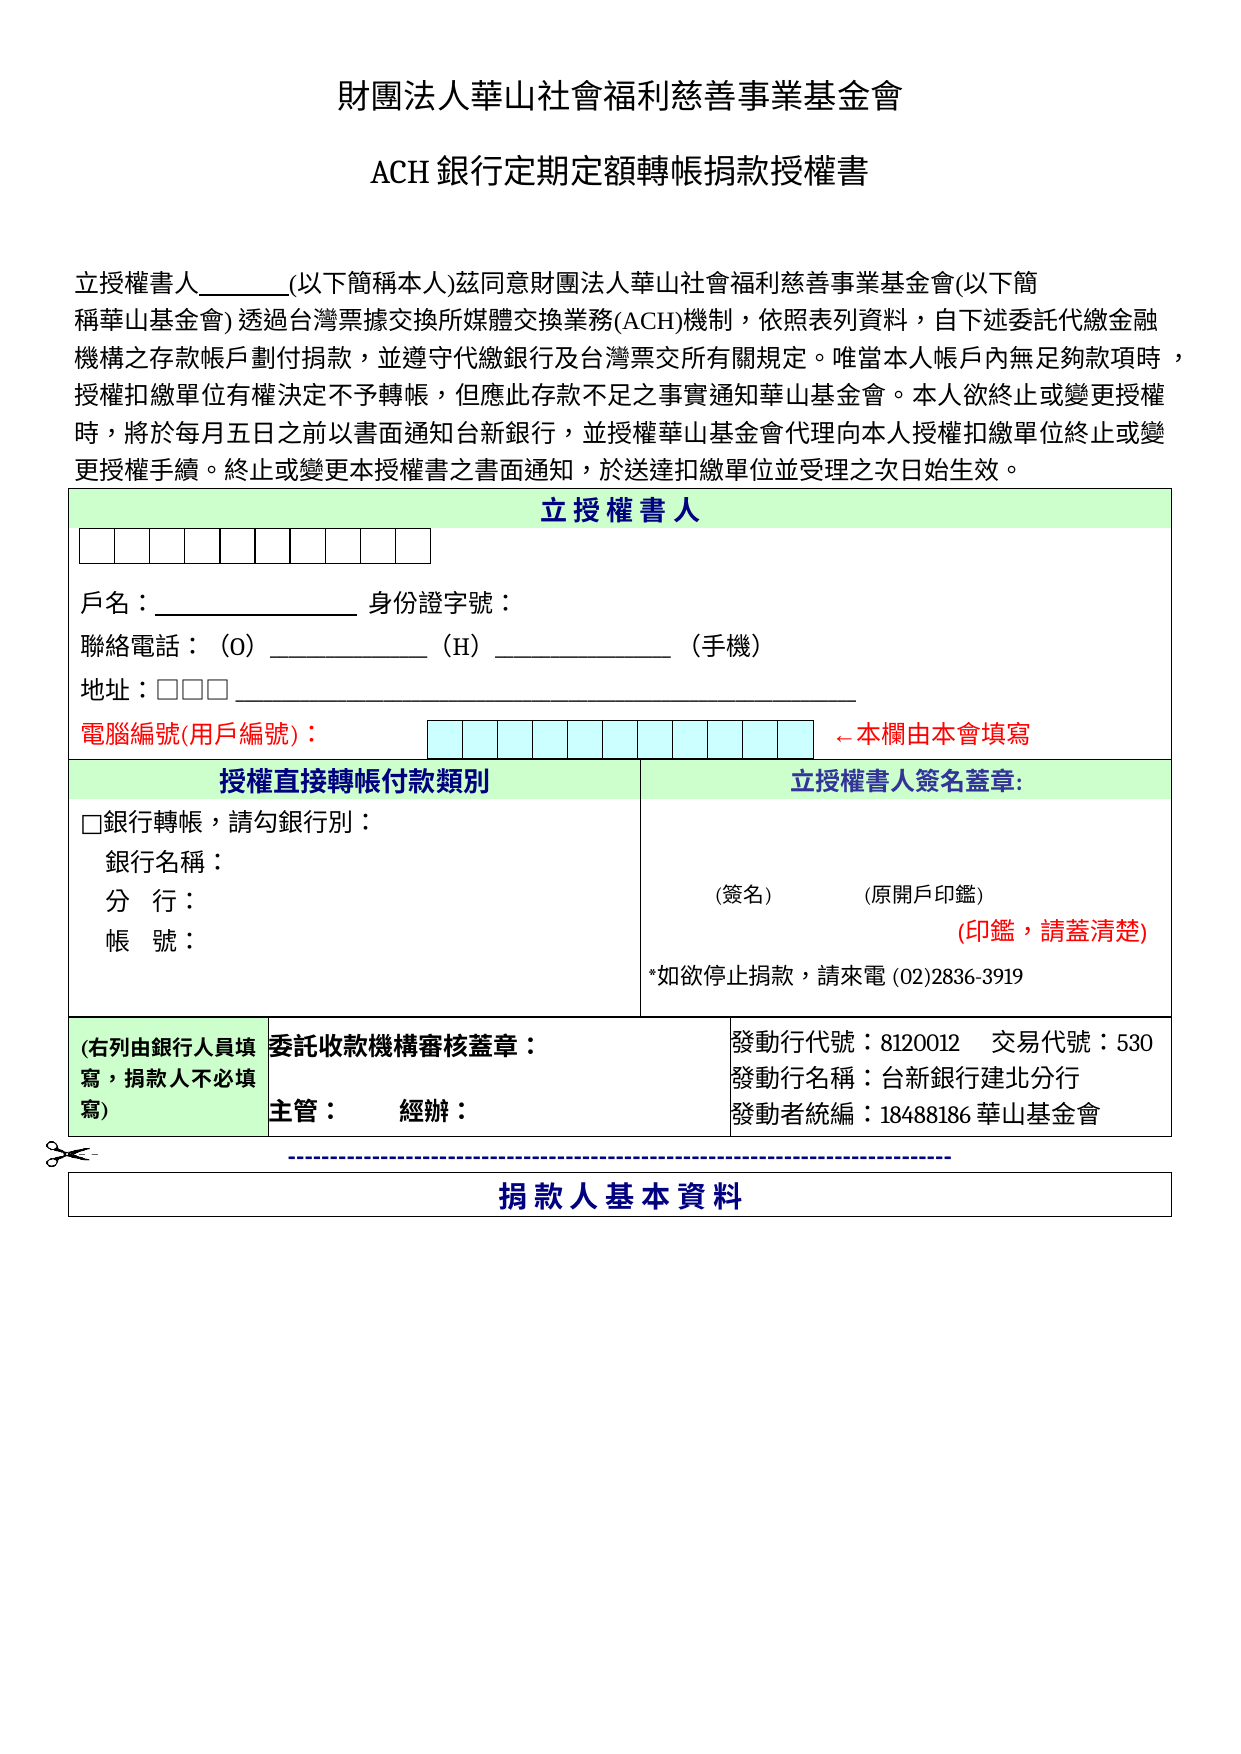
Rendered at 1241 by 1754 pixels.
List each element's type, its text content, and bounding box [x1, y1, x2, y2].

table_cell 捐 款 人 基 本 資 料 [69, 1173, 1171, 1216]
text ACH銀行定期定額轉帳捐款授權書 [74, 131, 1166, 206]
text 財團法人華山社會福利慈善事業基金會 [74, 56, 1166, 131]
table_cell 立授權書人簽名蓋章: [641, 760, 1171, 799]
table_cell □銀行轉帳，請勾銀行別： 銀行名稱： 分 行： 帳 號： [69, 799, 640, 1016]
text 機構之存款帳戶劃付捐款，並遵守代繳銀行及台灣票交所有關規定。唯當本人帳戶內無足夠款項時，授權扣繳單位有權決定不予轉帳，但應此存款不足之事實通知華山基金會。本人欲終止或變更授權時，將於每月五日之前以書面通知台新銀行，並授權華山基金會代理向本人授權扣繳單位終止或變更授權手續。終止或變更本授權書之書面通知，於送達扣繳單位並受理之次日始生效。 [74, 338, 1166, 488]
picture [46, 1141, 103, 1170]
table_cell 發動行代號：8120012 交易代號：530 發動行名稱：台新銀行建北分行 發動者統編：18488186 華山基金會 [731, 1018, 1171, 1136]
table_cell 戶名： 身份證字號： 聯絡電話：（O）_________________（H）___________________ （手機） 地址：□□□ ___________________________________________________________________ 電腦編號(用戶編號)： [69, 528, 1171, 759]
table_cell 授權直接轉帳付款類別 [69, 760, 640, 799]
table_cell (右列由銀行人員填寫，捐款人不必填寫) [69, 1018, 268, 1136]
table_cell (簽名) (原開戶印鑑) *如欲停止捐款，請來電 (02)2836-3919 [641, 799, 1171, 1016]
table_header 立 授 權 書 人 [69, 489, 1171, 528]
text 稱華山基金會) 透過台灣票據交換所媒體交換業務(ACH)機制，依照表列資料，自下述委託代繳金融 [74, 300, 1166, 338]
table_cell ------------------------------------------------------------------------------- [69, 1137, 1172, 1172]
table_cell 委託收款機構審核蓋章： 主管： 經辦： [269, 1018, 730, 1136]
text 立授權書人 (以下簡稱本人)茲同意財團法人華山社會福利慈善事業基金會(以下簡 [74, 263, 1166, 300]
